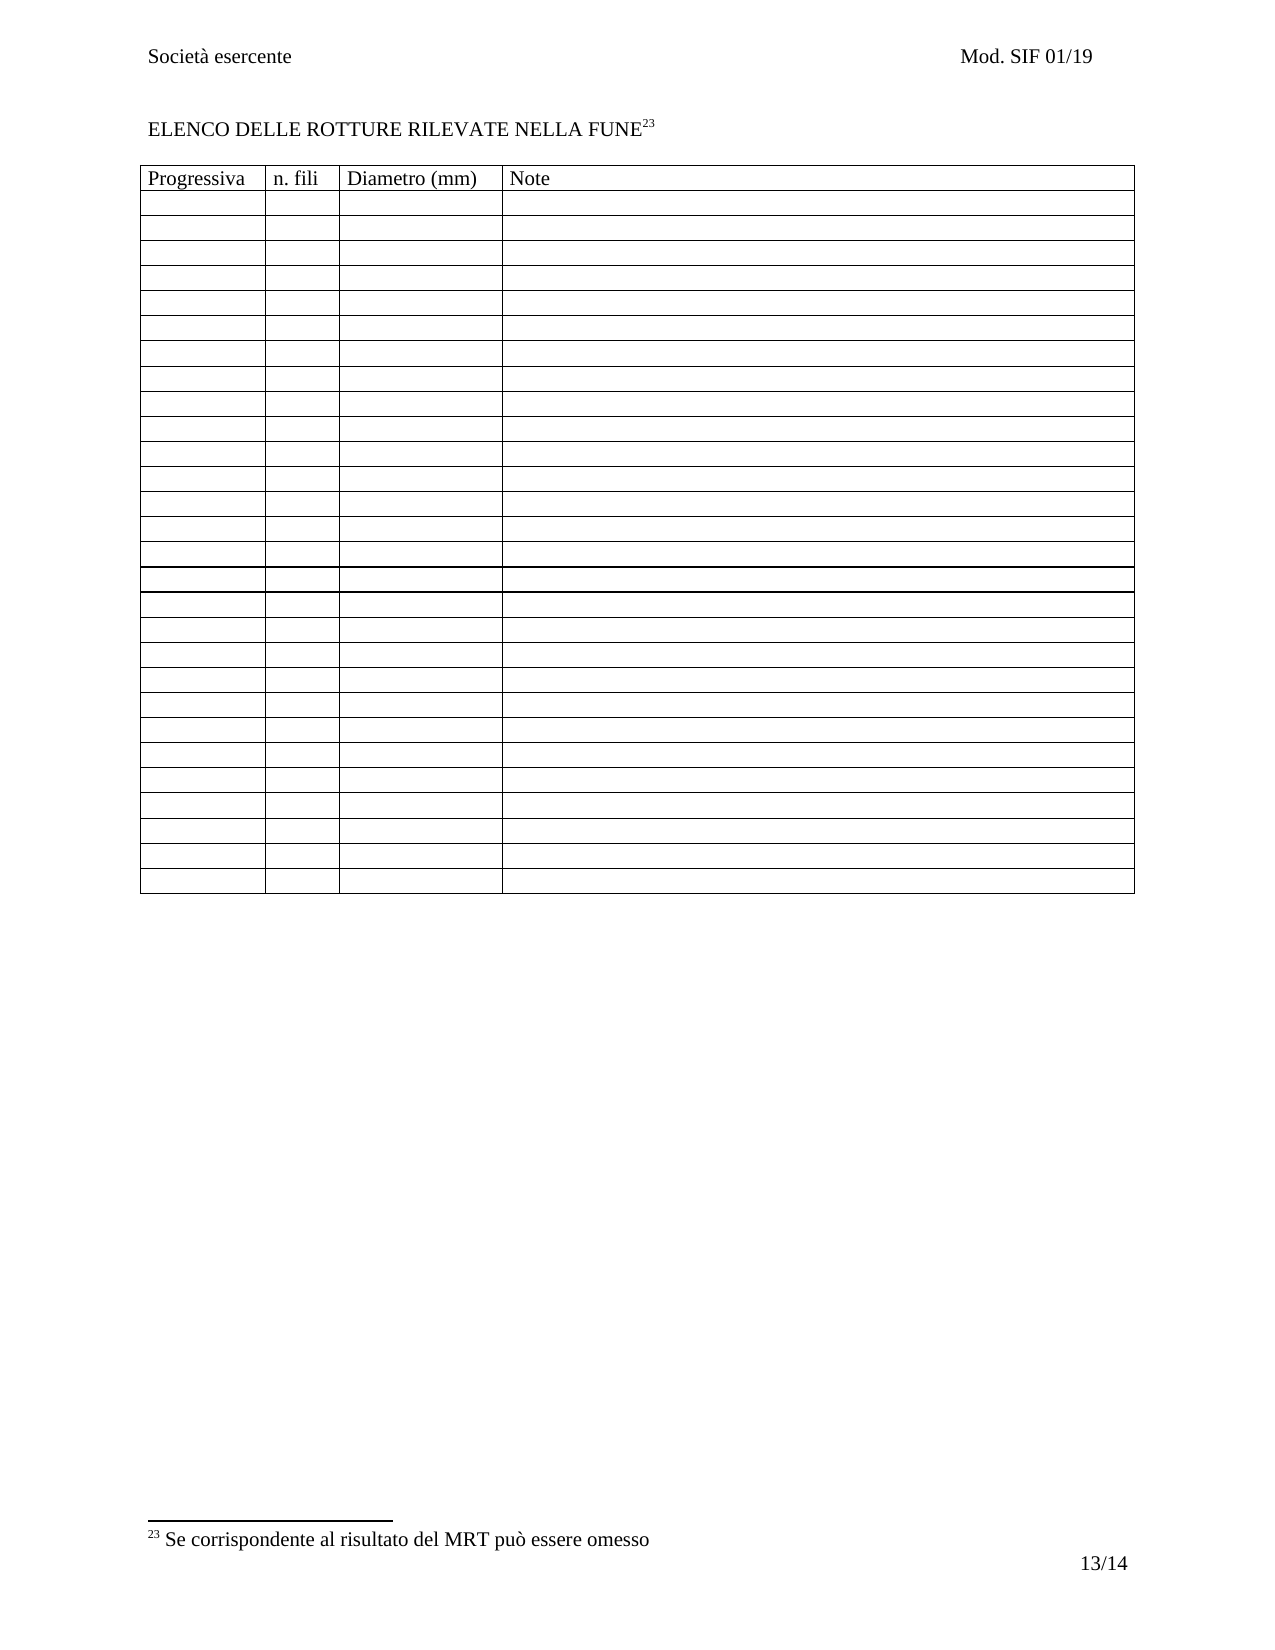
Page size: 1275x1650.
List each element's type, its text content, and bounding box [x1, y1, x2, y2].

table_cell [141, 643, 265, 667]
text ELENCO DELLE ROTTURE RILEVATE NELLA FUNE [148, 117, 1127, 141]
table_cell [340, 517, 502, 541]
table_cell [340, 442, 502, 466]
table_cell [340, 643, 502, 667]
table_cell [503, 768, 1134, 792]
table_cell [141, 367, 265, 391]
table_cell [340, 241, 502, 265]
table_cell [266, 768, 339, 792]
table_cell [141, 542, 265, 566]
table_cell [340, 593, 502, 617]
table_header Progressiva [141, 166, 265, 190]
table_cell [340, 869, 502, 893]
table_cell [141, 869, 265, 893]
table_cell [141, 216, 265, 240]
table_cell [503, 668, 1134, 692]
table_cell [141, 743, 265, 767]
table_cell [340, 291, 502, 315]
table_cell [340, 266, 502, 290]
table_cell [141, 316, 265, 340]
table_cell [503, 392, 1134, 416]
table_cell [340, 467, 502, 491]
table_cell [141, 819, 265, 842]
table_cell [266, 542, 339, 566]
table_cell [340, 341, 502, 366]
table_cell [266, 367, 339, 391]
table_cell [266, 643, 339, 667]
table_cell [503, 743, 1134, 767]
table_cell [503, 417, 1134, 441]
table_cell [340, 793, 502, 817]
table_cell [503, 467, 1134, 491]
table_cell [141, 693, 265, 717]
table_header n. fili [266, 166, 339, 190]
table_cell [503, 291, 1134, 315]
table_cell [141, 793, 265, 817]
table_cell [503, 216, 1134, 240]
table_cell [340, 542, 502, 566]
table_cell [340, 216, 502, 240]
table_cell [503, 191, 1134, 215]
table_cell [141, 844, 265, 868]
table_cell [141, 668, 265, 692]
table_cell [266, 442, 339, 466]
table_cell [141, 618, 265, 642]
table_cell [266, 844, 339, 868]
table_cell [141, 417, 265, 441]
table_cell [503, 316, 1134, 340]
table_cell [503, 492, 1134, 516]
table_cell [503, 241, 1134, 265]
table_cell [266, 618, 339, 642]
table_cell [340, 693, 502, 717]
table_cell [340, 668, 502, 692]
table_cell [266, 191, 339, 215]
table_cell [503, 643, 1134, 667]
table_cell [266, 693, 339, 717]
table_cell [141, 442, 265, 466]
table_cell [266, 467, 339, 491]
table_cell [266, 743, 339, 767]
table_cell [503, 869, 1134, 893]
table_cell [266, 417, 339, 441]
table_cell [141, 467, 265, 491]
table_cell [340, 316, 502, 340]
table_cell [503, 593, 1134, 617]
table_cell [141, 492, 265, 516]
table_cell [503, 568, 1134, 591]
table_cell [503, 819, 1134, 842]
table_cell [340, 367, 502, 391]
table_header Diametro (mm) [340, 166, 502, 190]
table_cell [340, 392, 502, 416]
table_cell [503, 693, 1134, 717]
table_cell [266, 793, 339, 817]
table_cell [266, 492, 339, 516]
table_cell [503, 442, 1134, 466]
table_cell [503, 367, 1134, 391]
table_cell [266, 392, 339, 416]
table_cell [340, 417, 502, 441]
table_cell [340, 618, 502, 642]
table_cell [141, 191, 265, 215]
table_cell [141, 568, 265, 591]
table_cell [266, 869, 339, 893]
table_cell [503, 517, 1134, 541]
table_cell [141, 241, 265, 265]
table_cell [266, 568, 339, 591]
table_cell [503, 844, 1134, 868]
table_cell [503, 618, 1134, 642]
table_cell [266, 316, 339, 340]
table_cell [340, 844, 502, 868]
table_cell [503, 266, 1134, 290]
table_cell [141, 718, 265, 742]
table_cell [503, 341, 1134, 366]
table_cell [340, 718, 502, 742]
table_cell [266, 266, 339, 290]
table_cell [266, 241, 339, 265]
table_cell [141, 517, 265, 541]
table_cell [141, 266, 265, 290]
table_cell [340, 191, 502, 215]
table_cell [141, 341, 265, 366]
table_cell [141, 593, 265, 617]
table_cell [266, 216, 339, 240]
table_cell [340, 492, 502, 516]
table_cell [340, 568, 502, 591]
table_cell [503, 793, 1134, 817]
table_cell [266, 593, 339, 617]
table_cell [503, 718, 1134, 742]
table_cell [141, 291, 265, 315]
table_cell [266, 668, 339, 692]
table_cell [503, 542, 1134, 566]
table_cell [266, 718, 339, 742]
table_cell [340, 743, 502, 767]
table_cell [340, 768, 502, 792]
table_cell [266, 819, 339, 842]
table_cell [266, 291, 339, 315]
table_cell [340, 819, 502, 842]
table_cell [141, 392, 265, 416]
table_cell [266, 341, 339, 366]
table_cell [266, 517, 339, 541]
table_header Note [503, 166, 1134, 190]
table_cell [141, 768, 265, 792]
